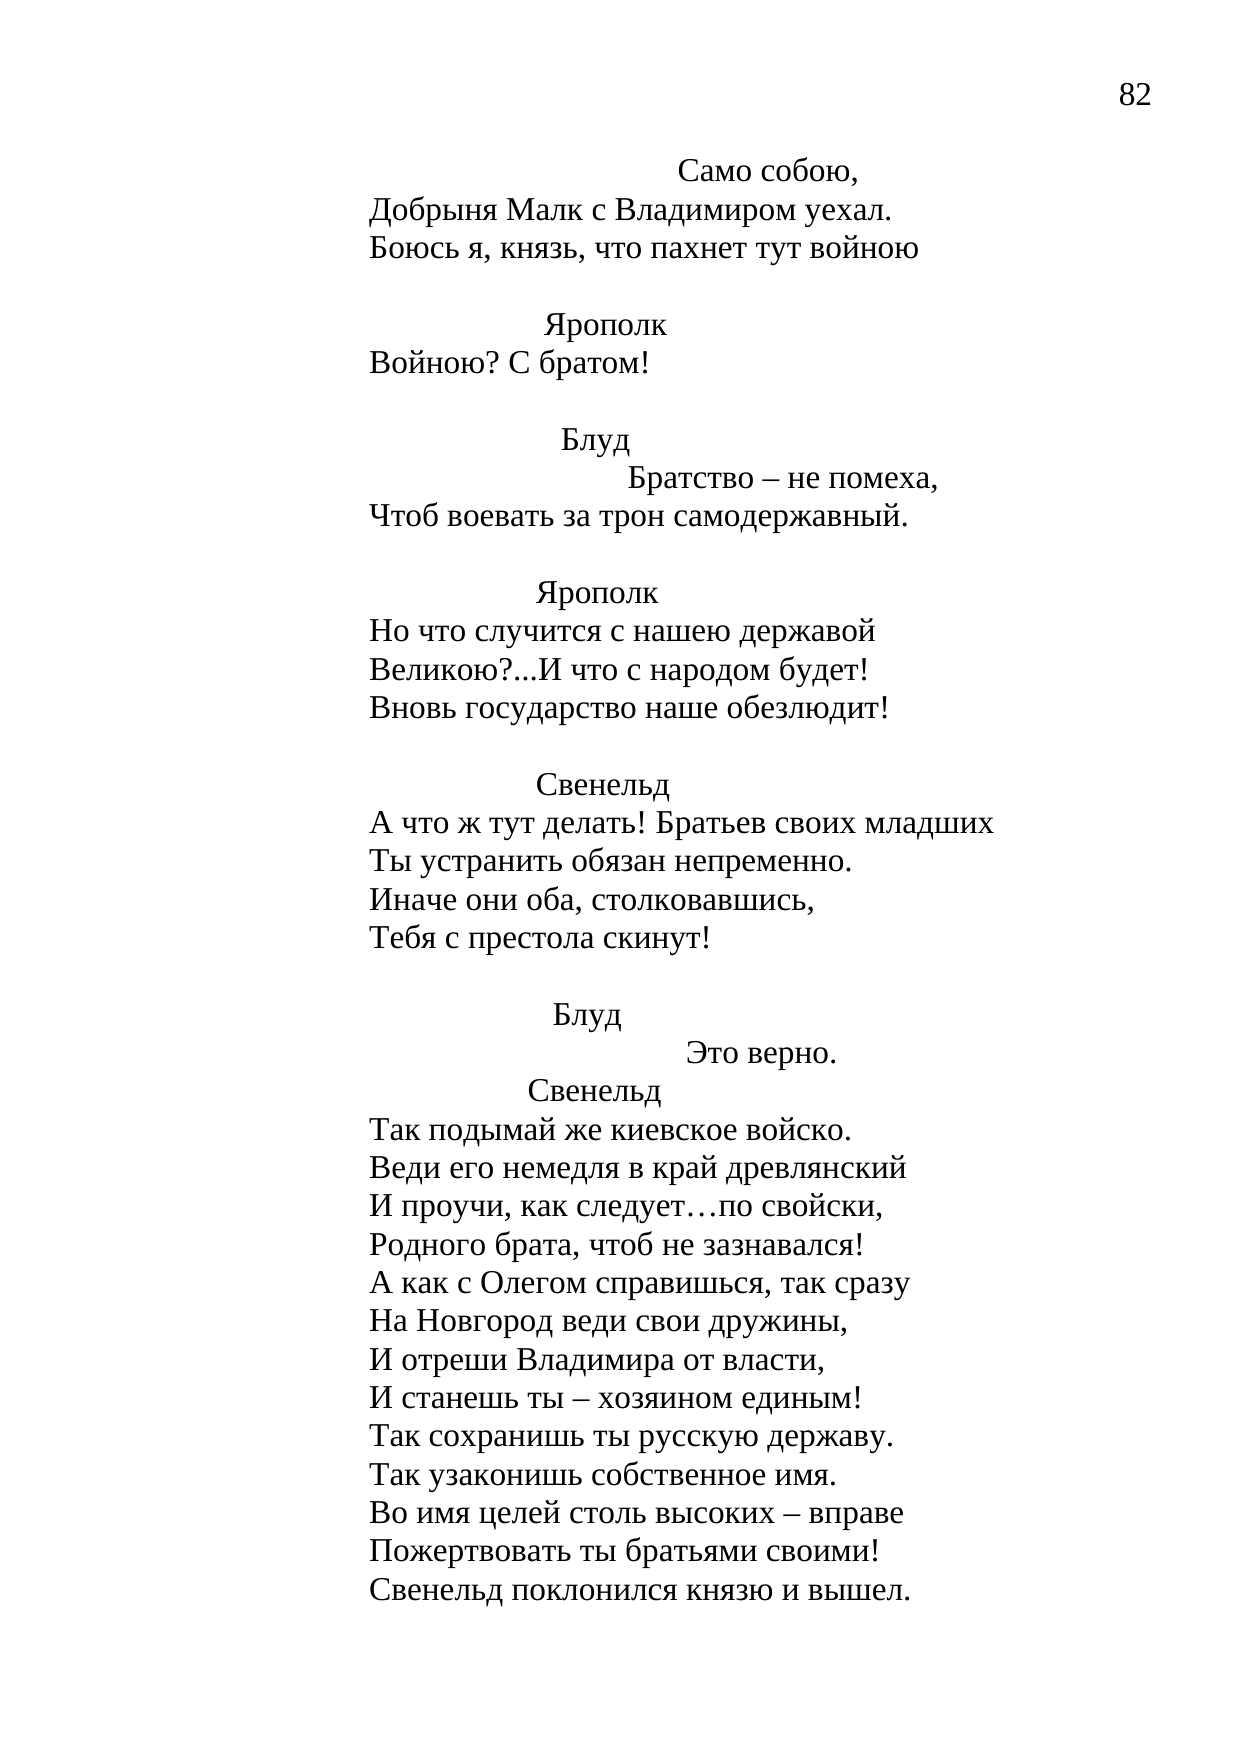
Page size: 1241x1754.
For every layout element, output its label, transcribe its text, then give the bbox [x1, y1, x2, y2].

text Во имя целей столь высоких – вправе [177, 1492, 1152, 1530]
text Родного брата, чтоб не зазнавался! [177, 1224, 1152, 1262]
text Войною? С братом! [177, 342, 1152, 380]
text А как с Олегом справишься, так сразу [177, 1262, 1152, 1300]
text Братство – не помеха, [177, 457, 1152, 495]
text Чтоб воевать за трон самодержавный. [177, 495, 1152, 534]
text Великою?...И что с народом будет! [177, 649, 1152, 687]
text На Новгород веди свои дружины, [177, 1300, 1152, 1339]
text Ты устранить обязан непременно. [177, 840, 1152, 879]
text Вновь государство наше обезлюдит! [177, 687, 1152, 725]
text Свенельд поклонился князю и вышел. [177, 1569, 1152, 1607]
text Тебя с престола скинут! [177, 917, 1152, 955]
text Ярополк [177, 304, 1152, 342]
text Ярополк [177, 572, 1152, 610]
text Так подымай же киевское войско. [177, 1109, 1152, 1147]
text А что ж тут делать! Братьев своих младших [177, 802, 1152, 840]
text Свенельд [177, 764, 1152, 802]
text Это верно. [177, 1032, 1152, 1070]
text Блуд [177, 419, 1152, 457]
text И проучи, как следует…по свойски, [177, 1185, 1152, 1224]
text И станешь ты – хозяином единым! [177, 1377, 1152, 1415]
text Так узаконишь собственное имя. [177, 1454, 1152, 1492]
text Добрыня Малк с Владимиром уехал. [177, 189, 1152, 227]
text Но что случится с нашею державой [177, 610, 1152, 649]
text Свенельд [177, 1070, 1152, 1109]
text Пожертвовать ты братьями своими! [177, 1530, 1152, 1569]
text Боюсь я, князь, что пахнет тут войною [177, 227, 1152, 265]
text И отреши Владимира от власти, [177, 1339, 1152, 1377]
text Само собою, [177, 150, 1152, 189]
text Веди его немедля в край древлянский [177, 1147, 1152, 1185]
text Блуд [177, 994, 1152, 1032]
text Иначе они оба, столковавшись, [177, 879, 1152, 917]
text Так сохранишь ты русскую державу. [177, 1415, 1152, 1454]
